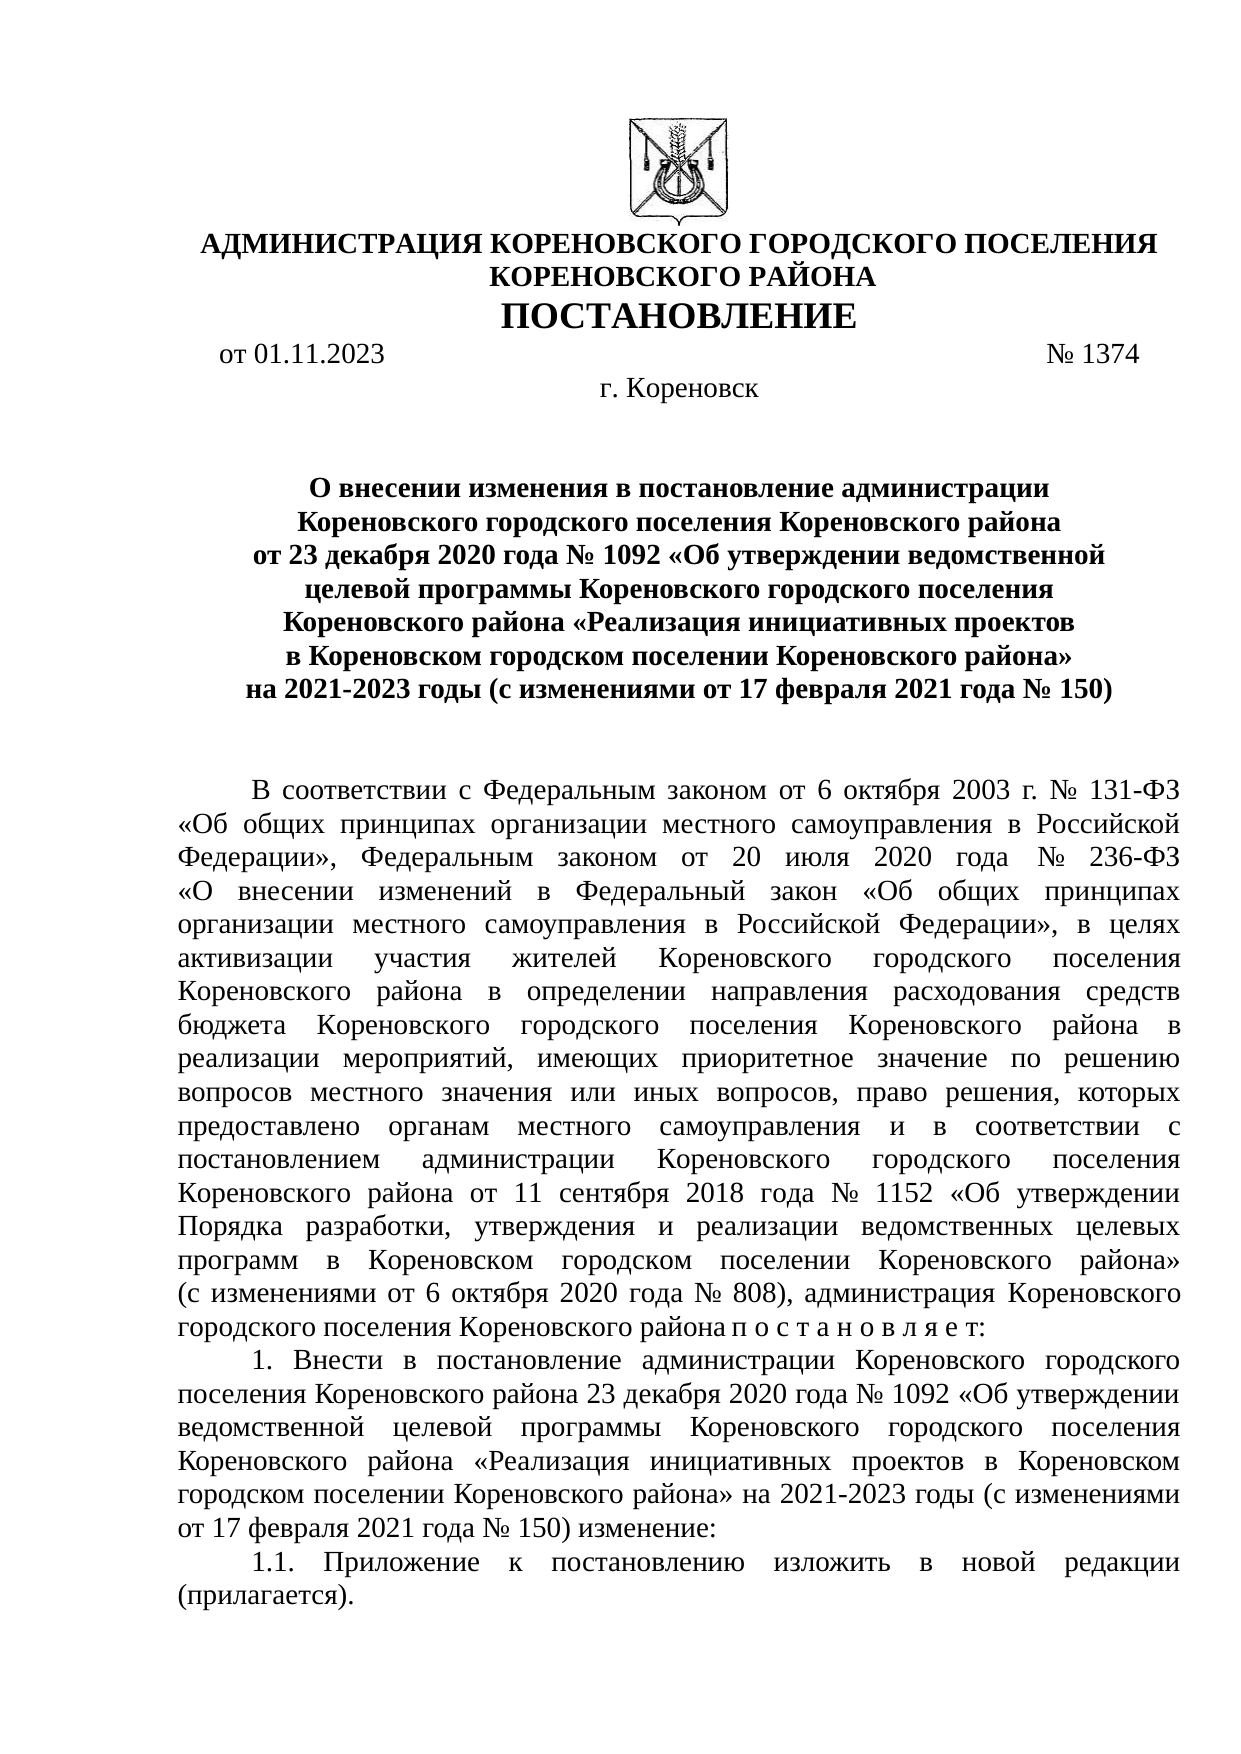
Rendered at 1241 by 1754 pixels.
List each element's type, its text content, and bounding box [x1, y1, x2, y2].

text АДМИНИСТРАЦИЯ КОРЕНОВСКОГО ГОРОДСКОГО ПОСЕЛЕНИЯ [177, 226, 1181, 259]
text на 2021-2023 годы (с изменениями от 17 февраля 2021 года № 150) [177, 672, 1181, 705]
text от 01.11.2023 № 1374 [177, 336, 1181, 370]
text от 23 декабря 2020 года № 1092 «Об утверждении ведомственной [177, 537, 1181, 571]
text Кореновского района «Реализация инициативных проектов [177, 604, 1181, 638]
text целевой программы Кореновского городского поселения [177, 571, 1181, 604]
text О внесении изменения в постановление администрации [177, 470, 1181, 504]
text ПОСТАНОВЛЕНИЕ [177, 293, 1181, 336]
text в Кореновском городском поселении Кореновского района» [177, 638, 1181, 672]
picture [629, 118, 729, 226]
text 1. Внести в постановление администрации Кореновского городского поселения Кореновского района 23 декабря 2020 года № 1092 «Об утверждении ведомственной целевой программы Кореновского городского поселения Кореновского района «Реализация инициативных проектов в Кореновском городском поселении Кореновского района» на 2021-2023 годы (с изменениями от 17 февраля 2021 года № 150) изменение: [177, 1342, 1181, 1544]
text КОРЕНОВСКОГО РАЙОНА [177, 259, 1181, 293]
text 1.1. Приложение к постановлению изложить в новой редакции (прилагается). [177, 1544, 1181, 1611]
text г. Кореновск [177, 370, 1181, 403]
text В соответствии с Федеральным законом от 6 октября 2003 г. № 131-ФЗ «Об общих принципах организации местного самоуправления в Российской Федерации», Федеральным законом от 20 июля 2020 года № 236-ФЗ «О внесении изменений в Федеральный закон «Об общих принципах организации местного самоуправления в Российской Федерации», в целях активизации участия жителей Кореновского городского поселения Кореновского района в определении направления расходования средств бюджета Кореновского городского поселения Кореновского района в реализации мероприятий, имеющих приоритетное значение по решению вопросов местного значения или иных вопросов, право решения, которых предоставлено органам местного самоуправления и в соответствии с постановлением администрации Кореновского городского поселения Кореновского района от 11 сентября 2018 года № 1152 «Об утверждении Порядка разработки, утверждения и реализации ведомственных целевых программ в Кореновском городском поселении Кореновского района» (с изменениями от 6 октября 2020 года № 808), администрация Кореновского городского поселения Кореновского района п о с т а н о в л я е т: [177, 772, 1181, 1342]
text Кореновского городского поселения Кореновского района [177, 504, 1181, 537]
